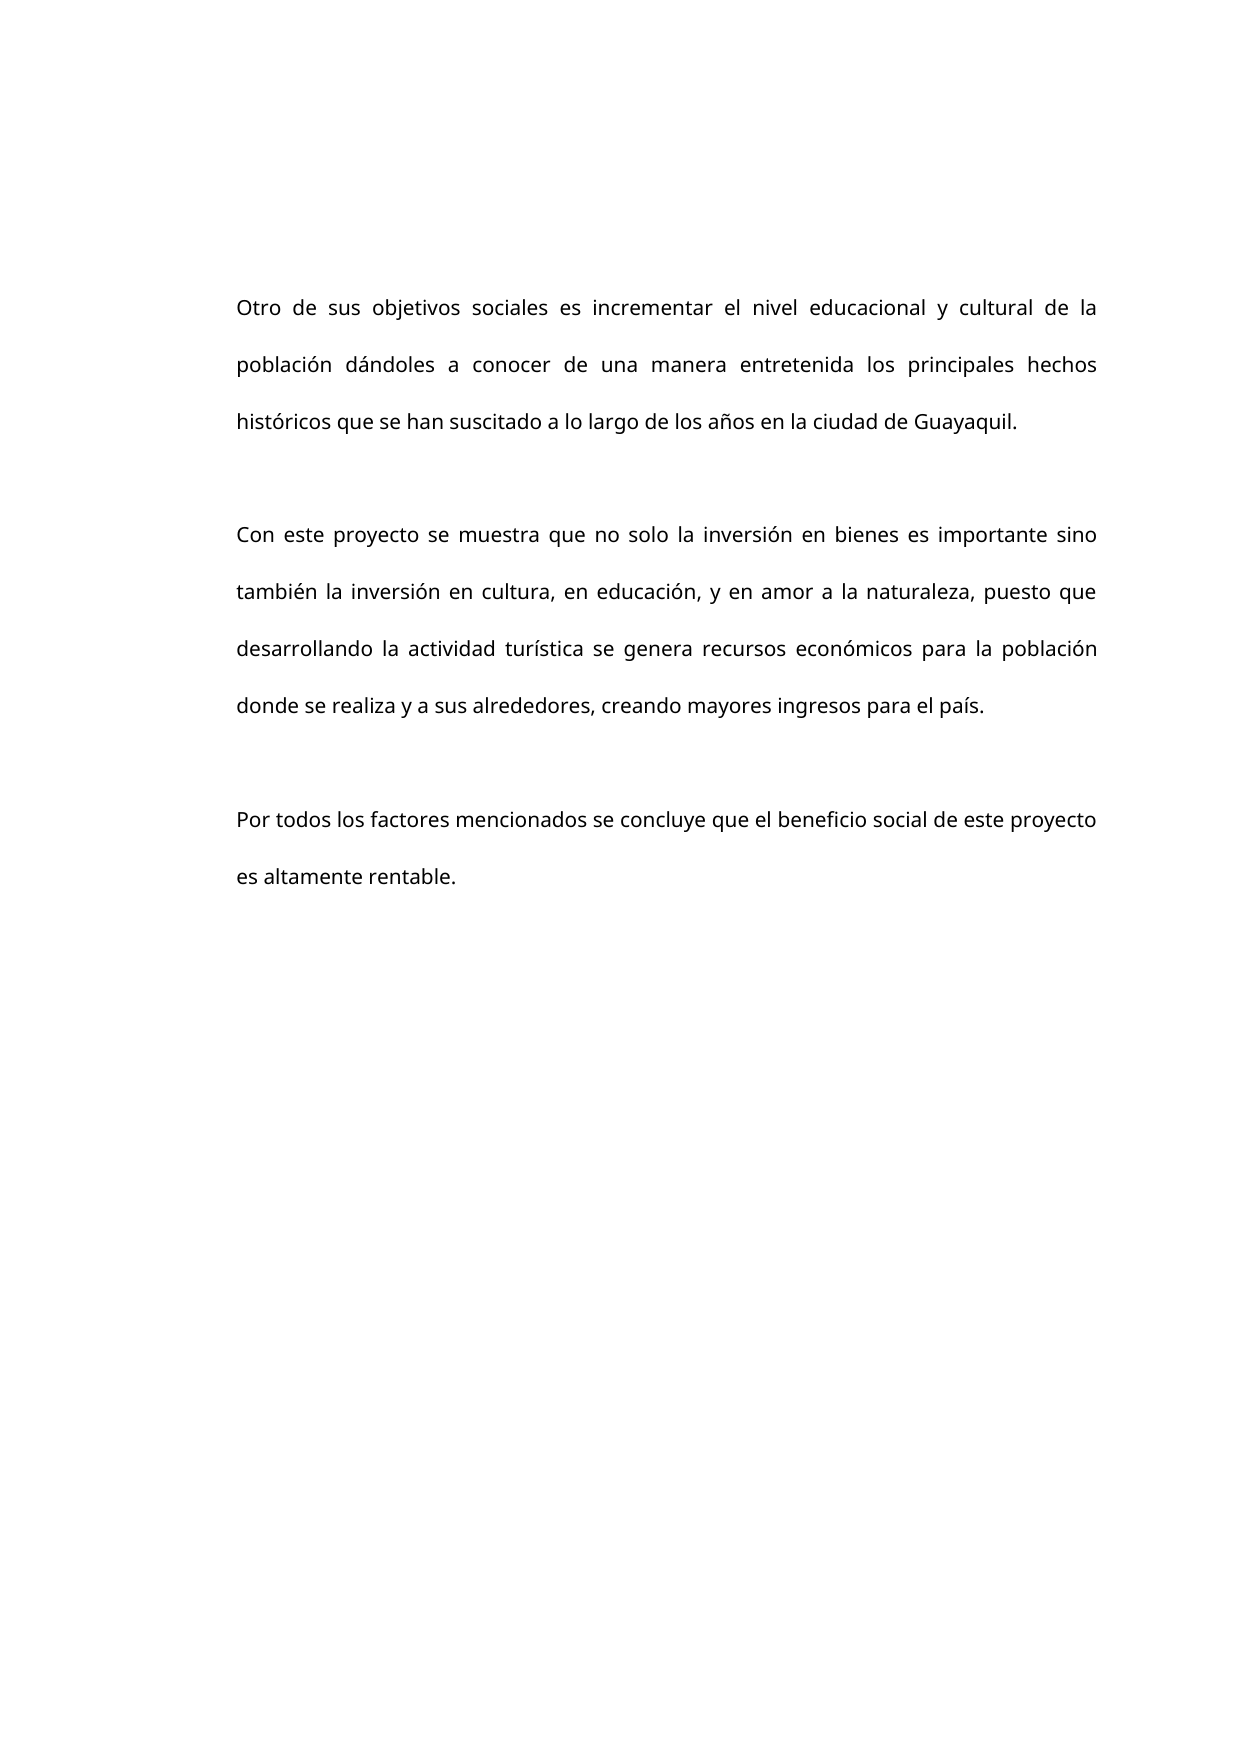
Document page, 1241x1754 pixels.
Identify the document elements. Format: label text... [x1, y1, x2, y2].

text Otro de sus objetivos sociales es incrementar el nivel educacional y cultural de la población dándoles a conocer de una manera entretenida los principales hechos históricos que se han suscitado a lo largo de los años en la ciudad de Guayaquil. [236, 293, 1098, 435]
text Con este proyecto se muestra que no solo la inversión en bienes es importante sino también la inversión en cultura, en educación, y en amor a la naturaleza, puesto que desarrollando la actividad turística se genera recursos económicos para la población donde se realiza y a sus alrededores, creando mayores ingresos para el país. [236, 521, 1098, 720]
text Por todos los factores mencionados se concluye que el beneficio social de este proyecto es altamente rentable. [236, 805, 1098, 890]
